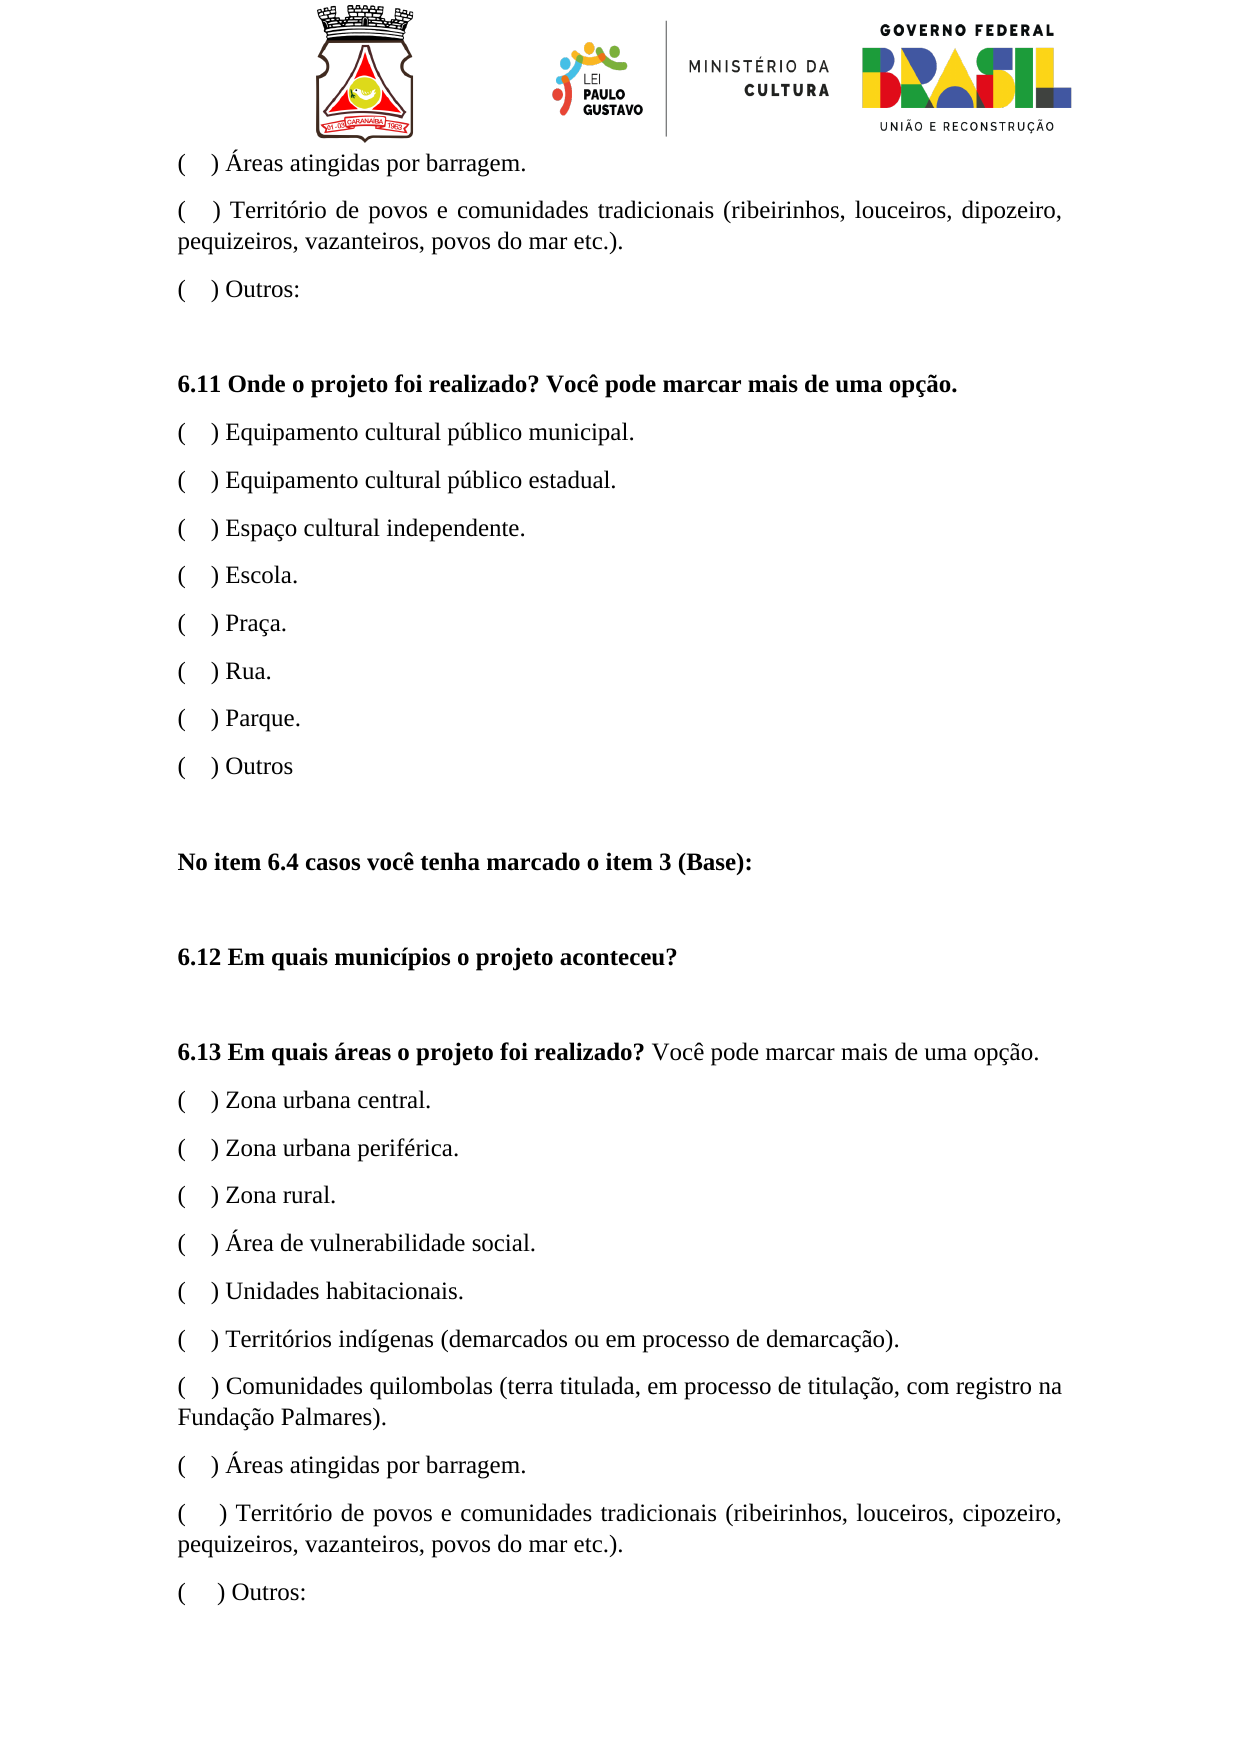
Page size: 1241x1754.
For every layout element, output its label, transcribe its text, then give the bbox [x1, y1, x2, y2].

text 6.11 Onde o projeto foi realizado? Você pode marcar mais de uma opção. [177, 369, 1063, 398]
picture [316, 5, 414, 143]
text ( ) Áreas atingidas por barragem. [177, 1450, 1063, 1479]
text ( ) Território de povos e comunidades tradicionais (ribeirinhos, louceiros, dipozeiro, pequizeiros, vazanteiros, povos do mar etc.). [177, 195, 1063, 255]
text ( ) Rua. [177, 656, 1063, 684]
text ( ) Equipamento cultural público municipal. [177, 417, 1063, 446]
text 6.12 Em quais municípios o projeto aconteceu? [177, 942, 1063, 971]
text ( ) Equipamento cultural público estadual. [177, 465, 1063, 494]
text ( ) Área de vulnerabilidade social. [177, 1228, 1063, 1257]
picture [547, 16, 1073, 150]
text ( ) Unidades habitacionais. [177, 1276, 1063, 1305]
text 6.13 Em quais áreas o projeto foi realizado? Você pode marcar mais de uma opção. [177, 1037, 1063, 1066]
text ( ) Outros: [177, 274, 1063, 303]
text No item 6.4 casos você tenha marcado o item 3 (Base): [177, 847, 1063, 875]
text ( ) Território de povos e comunidades tradicionais (ribeirinhos, louceiros, cipozeiro, pequizeiros, vazanteiros, povos do mar etc.). [177, 1498, 1063, 1558]
text ( ) Espaço cultural independente. [177, 513, 1063, 541]
text ( ) Territórios indígenas (demarcados ou em processo de demarcação). [177, 1324, 1063, 1352]
text ( ) Comunidades quilombolas (terra titulada, em processo de titulação, com registro na Fundação Palmares). [177, 1371, 1063, 1431]
text ( ) Outros [177, 751, 1063, 780]
text ( ) Áreas atingidas por barragem. [177, 148, 1063, 176]
text ( ) Praça. [177, 608, 1063, 637]
text ( ) Outros: [177, 1577, 1063, 1605]
text ( ) Parque. [177, 703, 1063, 732]
text ( ) Zona rural. [177, 1181, 1063, 1209]
text ( ) Zona urbana central. [177, 1085, 1063, 1114]
text ( ) Escola. [177, 560, 1063, 589]
text ( ) Zona urbana periférica. [177, 1133, 1063, 1162]
